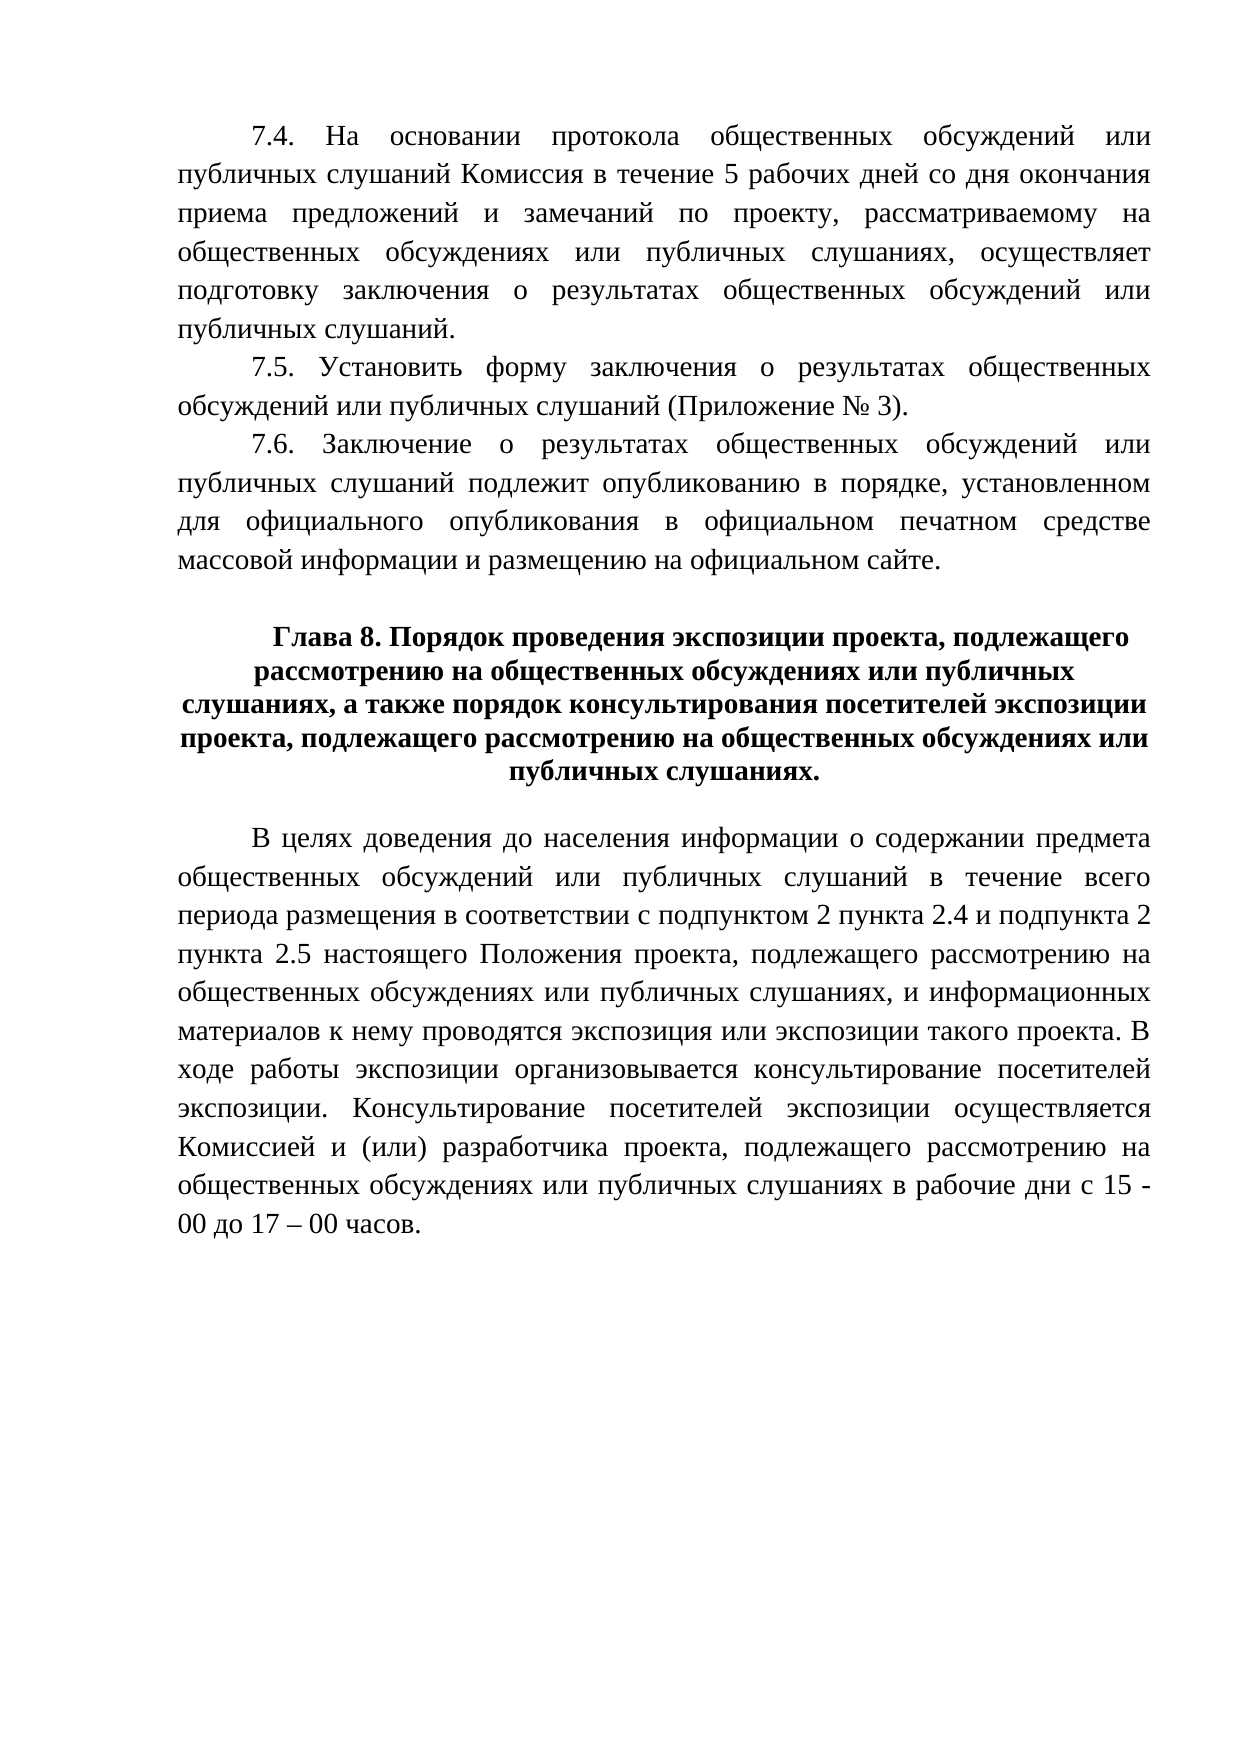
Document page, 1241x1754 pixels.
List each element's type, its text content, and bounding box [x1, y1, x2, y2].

text Глава 8. Порядок проведения экспозиции проекта, подлежащего рассмотрению на общественных обсуждениях или публичных слушаниях, а также порядок консультирования посетителей экспозиции проекта, подлежащего рассмотрению на общественных обсуждениях или публичных слушаниях. [177, 619, 1152, 787]
text 7.6. Заключение о результатах общественных обсуждений или публичных слушаний подлежит опубликованию в порядке, установленном для официального опубликования в официальном печатном средстве массовой информации и размещению на официальном сайте. [177, 426, 1152, 576]
text 7.5. Установить форму заключения о результатах общественных обсуждений или публичных слушаний (Приложение № 3). [177, 349, 1152, 421]
text В целях доведения до населения информации о содержании предмета общественных обсуждений или публичных слушаний в течение всего периода размещения в соответствии с подпунктом 2 пункта 2.4 и подпункта 2 пункта 2.5 настоящего Положения проекта, подлежащего рассмотрению на общественных обсуждениях или публичных слушаниях, и информационных материалов к нему проводятся экспозиция или экспозиции такого проекта. В ходе работы экспозиции организовывается консультирование посетителей экспозиции. Консультирование посетителей экспозиции осуществляется Комиссией и (или) разработчика проекта, подлежащего рассмотрению на общественных обсуждениях или публичных слушаниях в рабочие дни с 15 - 00 до 17 – 00 часов. [177, 820, 1152, 1239]
text 7.4. На основании протокола общественных обсуждений или публичных слушаний Комиссия в течение 5 рабочих дней со дня окончания приема предложений и замечаний по проекту, рассматриваемому на общественных обсуждениях или публичных слушаниях, осуществляет подготовку заключения о результатах общественных обсуждений или публичных слушаний. [177, 118, 1152, 344]
